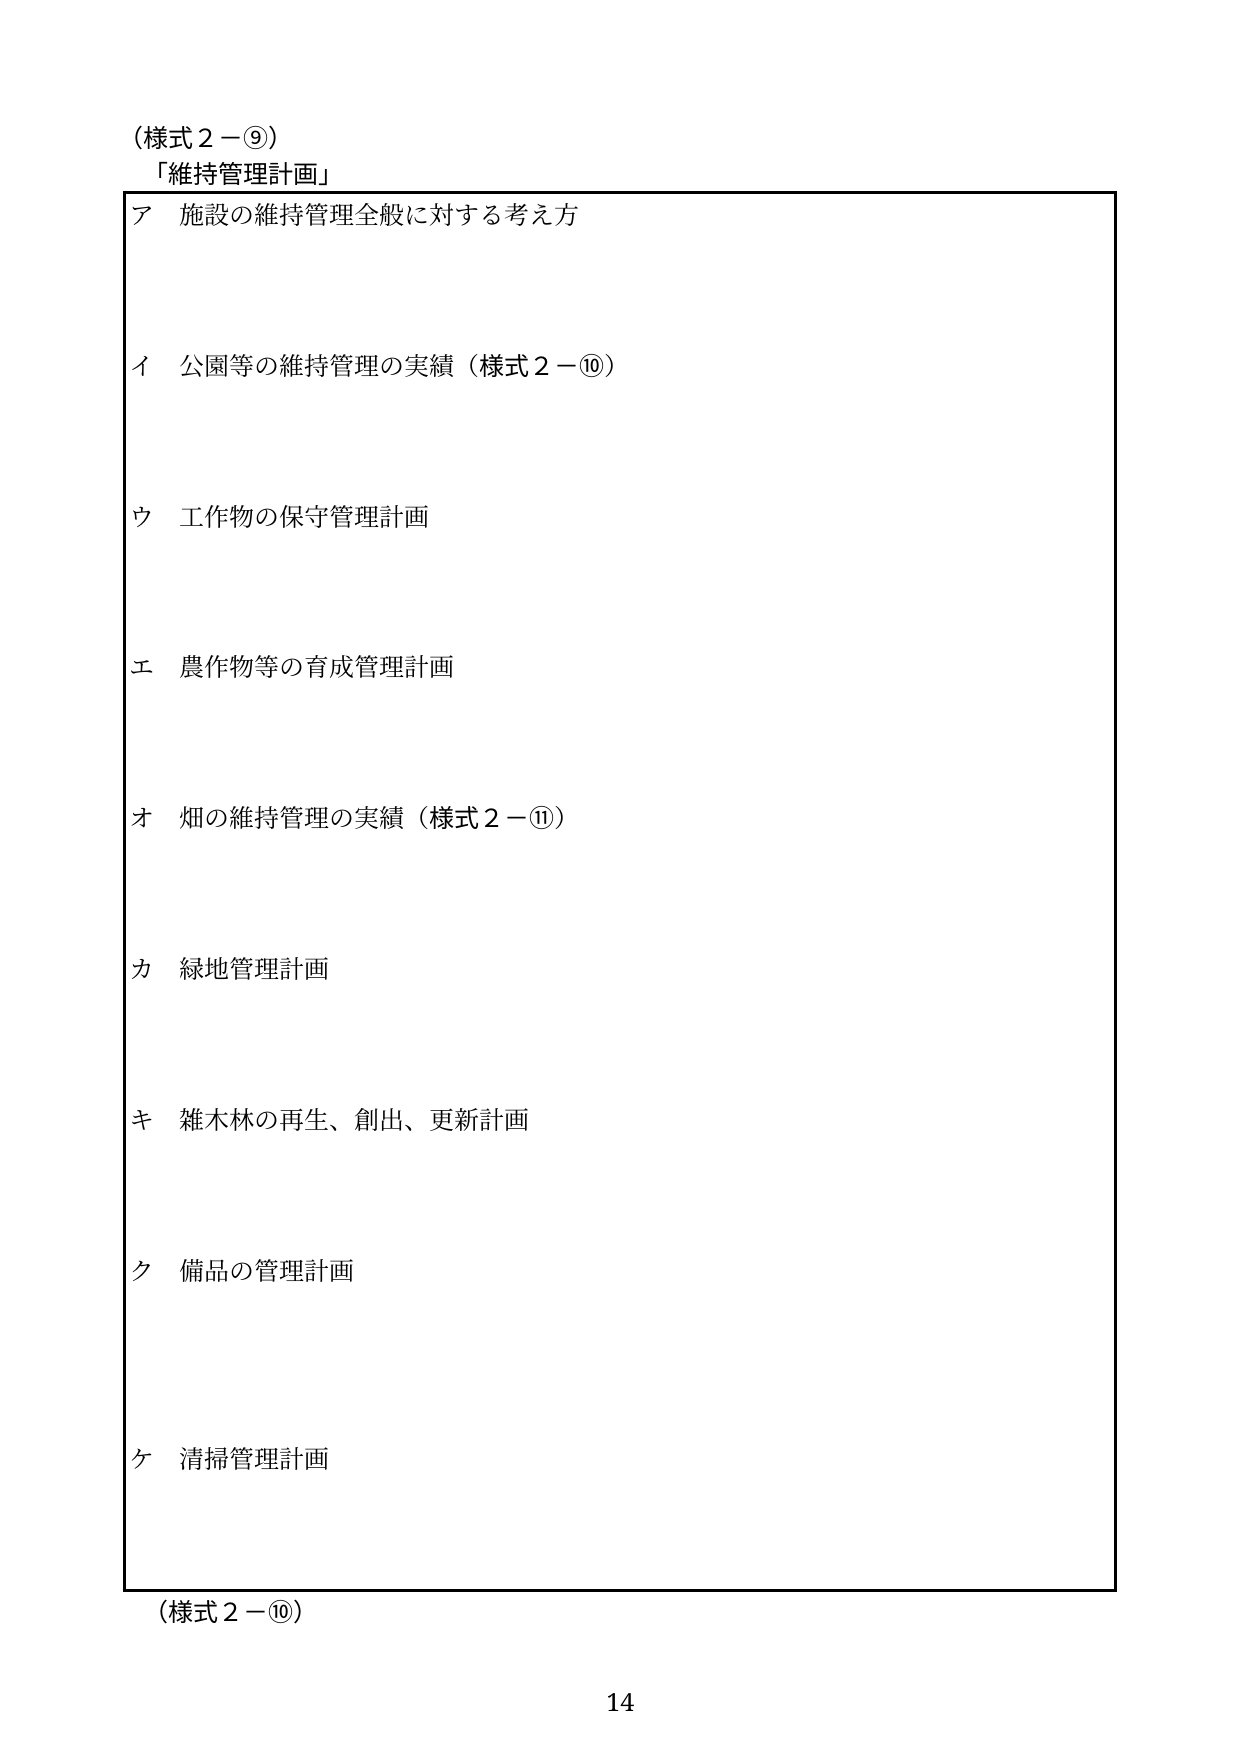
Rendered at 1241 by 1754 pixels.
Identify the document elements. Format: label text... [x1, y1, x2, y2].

text （様式２－⑨） [118, 118, 1122, 154]
text （様式２－⑩） [118, 1592, 1122, 1628]
table_header ア 施設の維持管理全般に対する考え方 イ 公園等の維持管理の実績（様式２－⑩） ウ 工作物の保守管理計画 エ 農作物等の育成管理計画 オ 畑の維持管理の実績（様式２－⑪） カ 緑地管理計画 キ 雑木林の再生、創出、更新計画 ク 備品の管理計画 ケ 清掃管理計画 [126, 194, 1114, 1589]
text 「維持管理計画」 [118, 154, 1122, 191]
